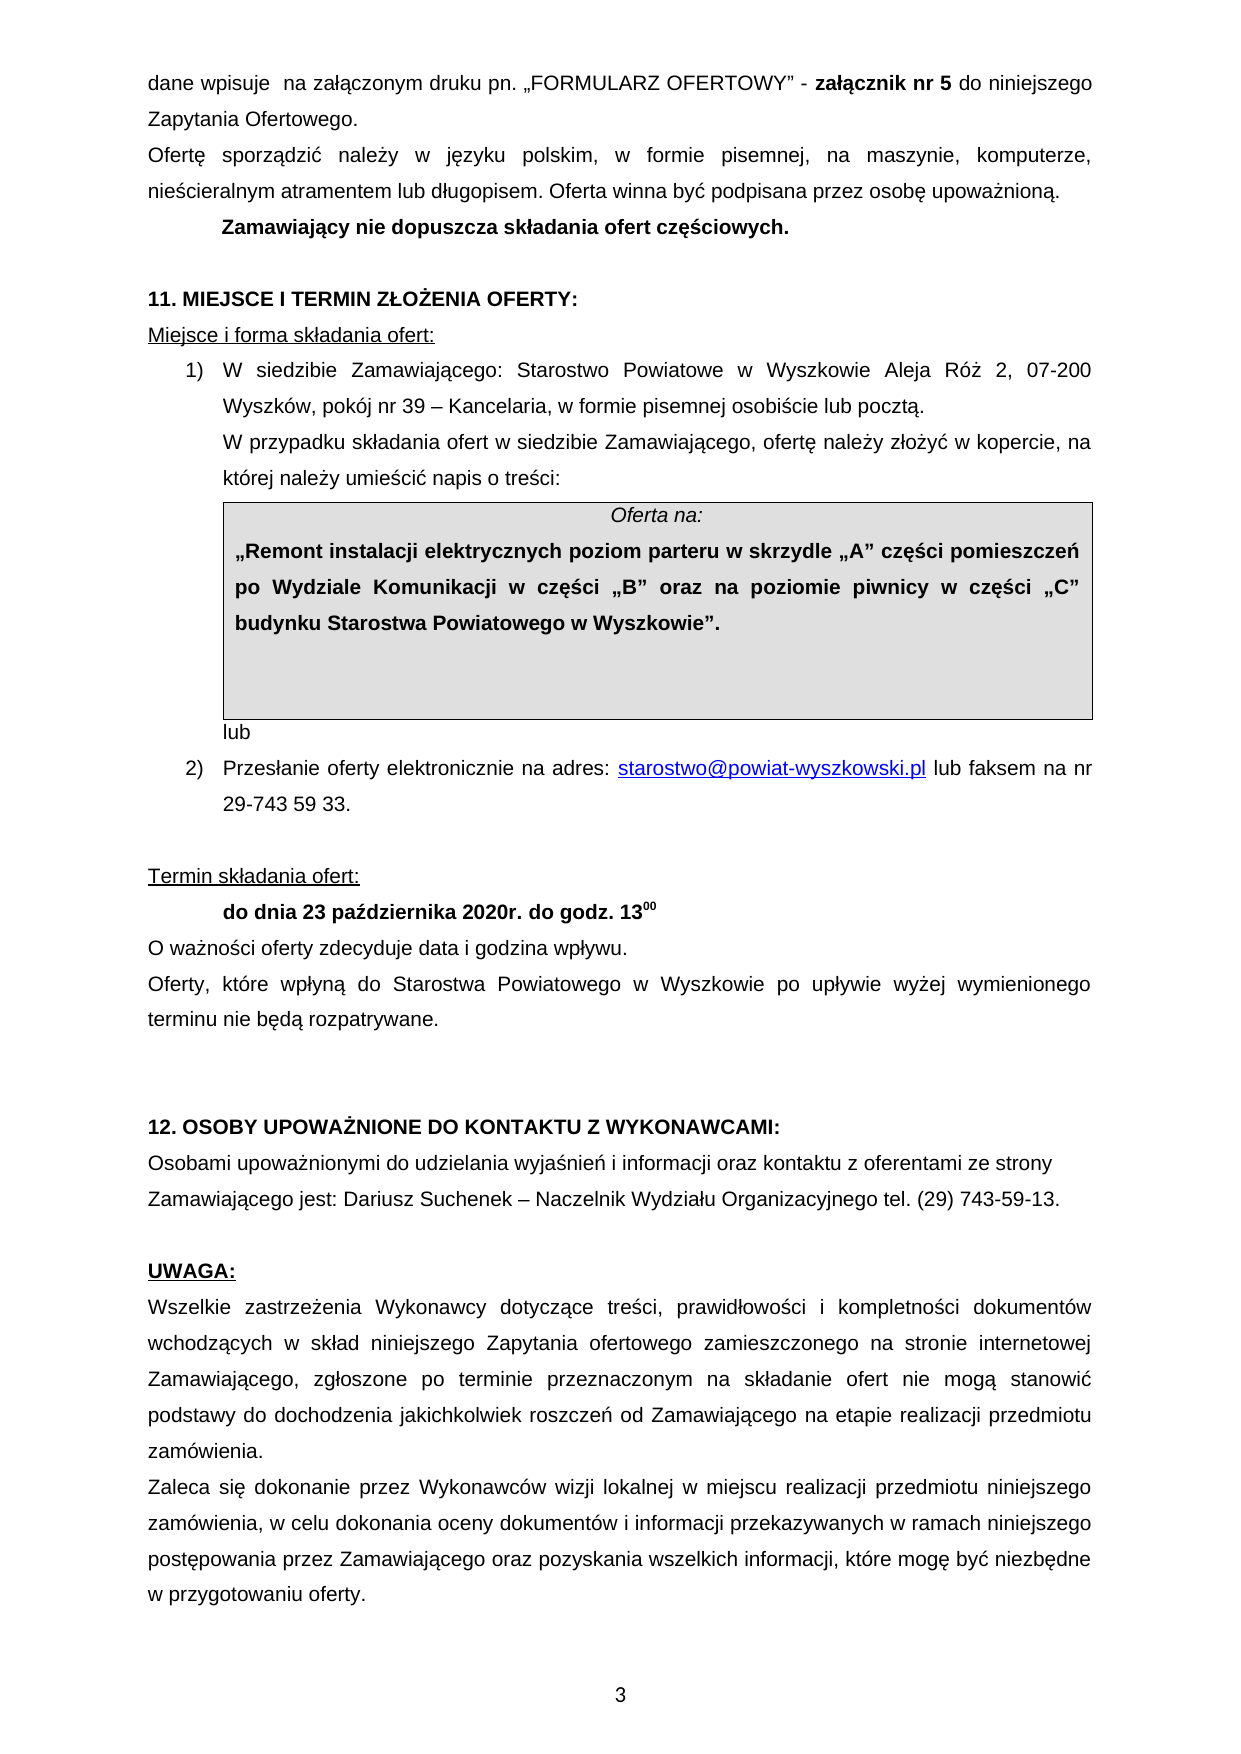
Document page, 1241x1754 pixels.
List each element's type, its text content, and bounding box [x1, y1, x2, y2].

text Ofertę sporządzić należy w języku polskim, w formie pisemnej, na maszynie, komputerze, nieścieralnym atramentem lub długopisem. Oferta winna być podpisana przez osobę upoważnioną. [148, 143, 1092, 203]
text W przypadku składania ofert w siedzibie Zamawiającego, ofertę należy złożyć w kopercie, na której należy umieścić napis o treści: [223, 430, 1092, 490]
table_header Oferta na: „Remont instalacji elektrycznych poziom parteru w skrzydle „A” części pomieszczeń po Wydziale Komunikacji w części „B” oraz na poziomie piwnicy w części „C” budynku Starostwa Powiatowego w Wyszkowie”. [224, 503, 1092, 719]
text 11. MIEJSCE I TERMIN ZŁOŻENIA OFERTY: [148, 286, 1092, 310]
text Osobami upoważnionymi do udzielania wyjaśnień i informacji oraz kontaktu z oferentami ze strony Zamawiającego jest: Dariusz Suchenek – Naczelnik Wydziału Organizacyjnego tel. (29) 743-59-13. [148, 1151, 1092, 1211]
text Wszelkie zastrzeżenia Wykonawcy dotyczące treści, prawidłowości i kompletności dokumentów wchodzących w skład niniejszego Zapytania ofertowego zamieszczonego na stronie internetowej Zamawiającego, zgłoszone po terminie przeznaczonym na składanie ofert nie mogą stanowić podstawy do dochodzenia jakichkolwiek roszczeń od Zamawiającego na etapie realizacji przedmiotu zamówienia. [148, 1295, 1092, 1462]
text O ważności oferty zdecyduje data i godzina wpływu. [148, 935, 1092, 959]
list W siedzibie Zamawiającego: Starostwo Powiatowe w Wyszkowie Aleja Róż 2, 07-200 Wyszków, pokój nr 39 – Kancelaria, w formie pisemnej osobiście lub pocztą. [185, 358, 1092, 418]
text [148, 71, 1092, 131]
text do dnia 23 października 2020r. do godz. 1300 [223, 899, 1092, 923]
text Zamawiający nie dopuszcza składania ofert częściowych. [148, 214, 1092, 238]
text Miejsce i forma składania ofert: [148, 322, 1092, 346]
list Przesłanie oferty elektronicznie na adres: starostwo@powiat-wyszkowski.pl lub faksem na nr 29-743 59 33. [185, 756, 1092, 816]
text 12. OSOBY UPOWAŻNIONE DO KONTAKTU Z WYKONAWCAMI: [148, 1115, 1092, 1139]
text lub [223, 720, 1092, 744]
text UWAGA: [148, 1259, 1092, 1283]
text Oferty, które wpłyną do Starostwa Powiatowego w Wyszkowie po upływie wyżej wymienionego terminu nie będą rozpatrywane. [148, 971, 1092, 1031]
text Termin składania ofert: [148, 863, 1092, 887]
text Zaleca się dokonanie przez Wykonawców wizji lokalnej w miejscu realizacji przedmiotu niniejszego zamówienia, w celu dokonania oceny dokumentów i informacji przekazywanych w ramach niniejszego postępowania przez Zamawiającego oraz pozyskania wszelkich informacji, które mogę być niezbędne w przygotowaniu oferty. [148, 1474, 1092, 1606]
